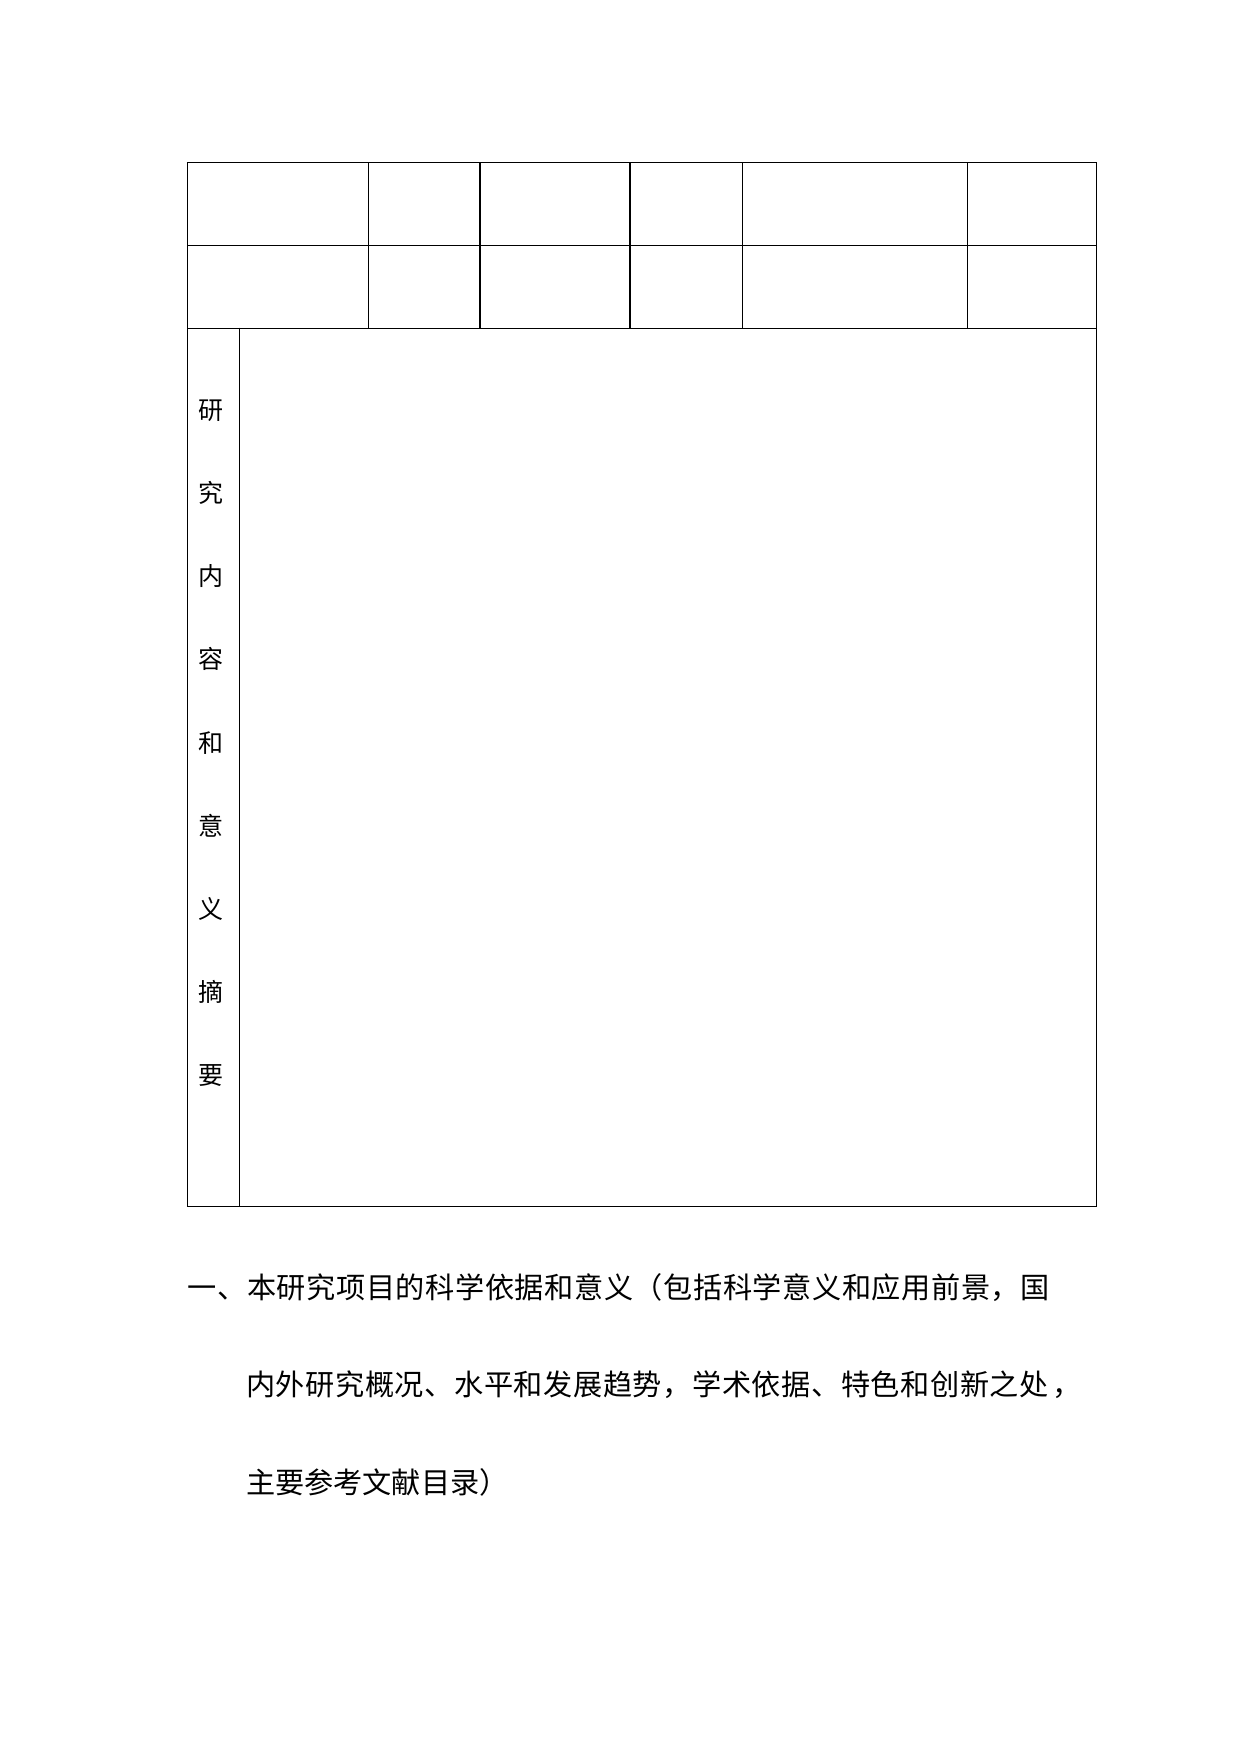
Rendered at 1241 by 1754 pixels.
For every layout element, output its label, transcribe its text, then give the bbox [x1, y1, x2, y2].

table_cell [743, 246, 967, 327]
table_cell [369, 246, 479, 327]
table_cell [631, 163, 742, 245]
table_cell [743, 163, 967, 245]
text 一、本研究项目的科学依据和意义（包括科学意义和应用前景，国内外研究概况、水平和发展趋势，学术依据、特色和创新之处，主要参考文献目录） [187, 1253, 1053, 1513]
table_cell [631, 246, 742, 327]
table_cell [188, 246, 368, 327]
table_cell [481, 246, 629, 327]
table_cell [968, 163, 1096, 245]
table_cell [240, 329, 1096, 1206]
table_cell [188, 163, 368, 245]
table_cell [481, 163, 629, 245]
table_cell [369, 163, 479, 245]
table_cell 研 究 内 容 和 意 义 摘 要 [188, 329, 239, 1206]
table_cell [968, 246, 1096, 327]
